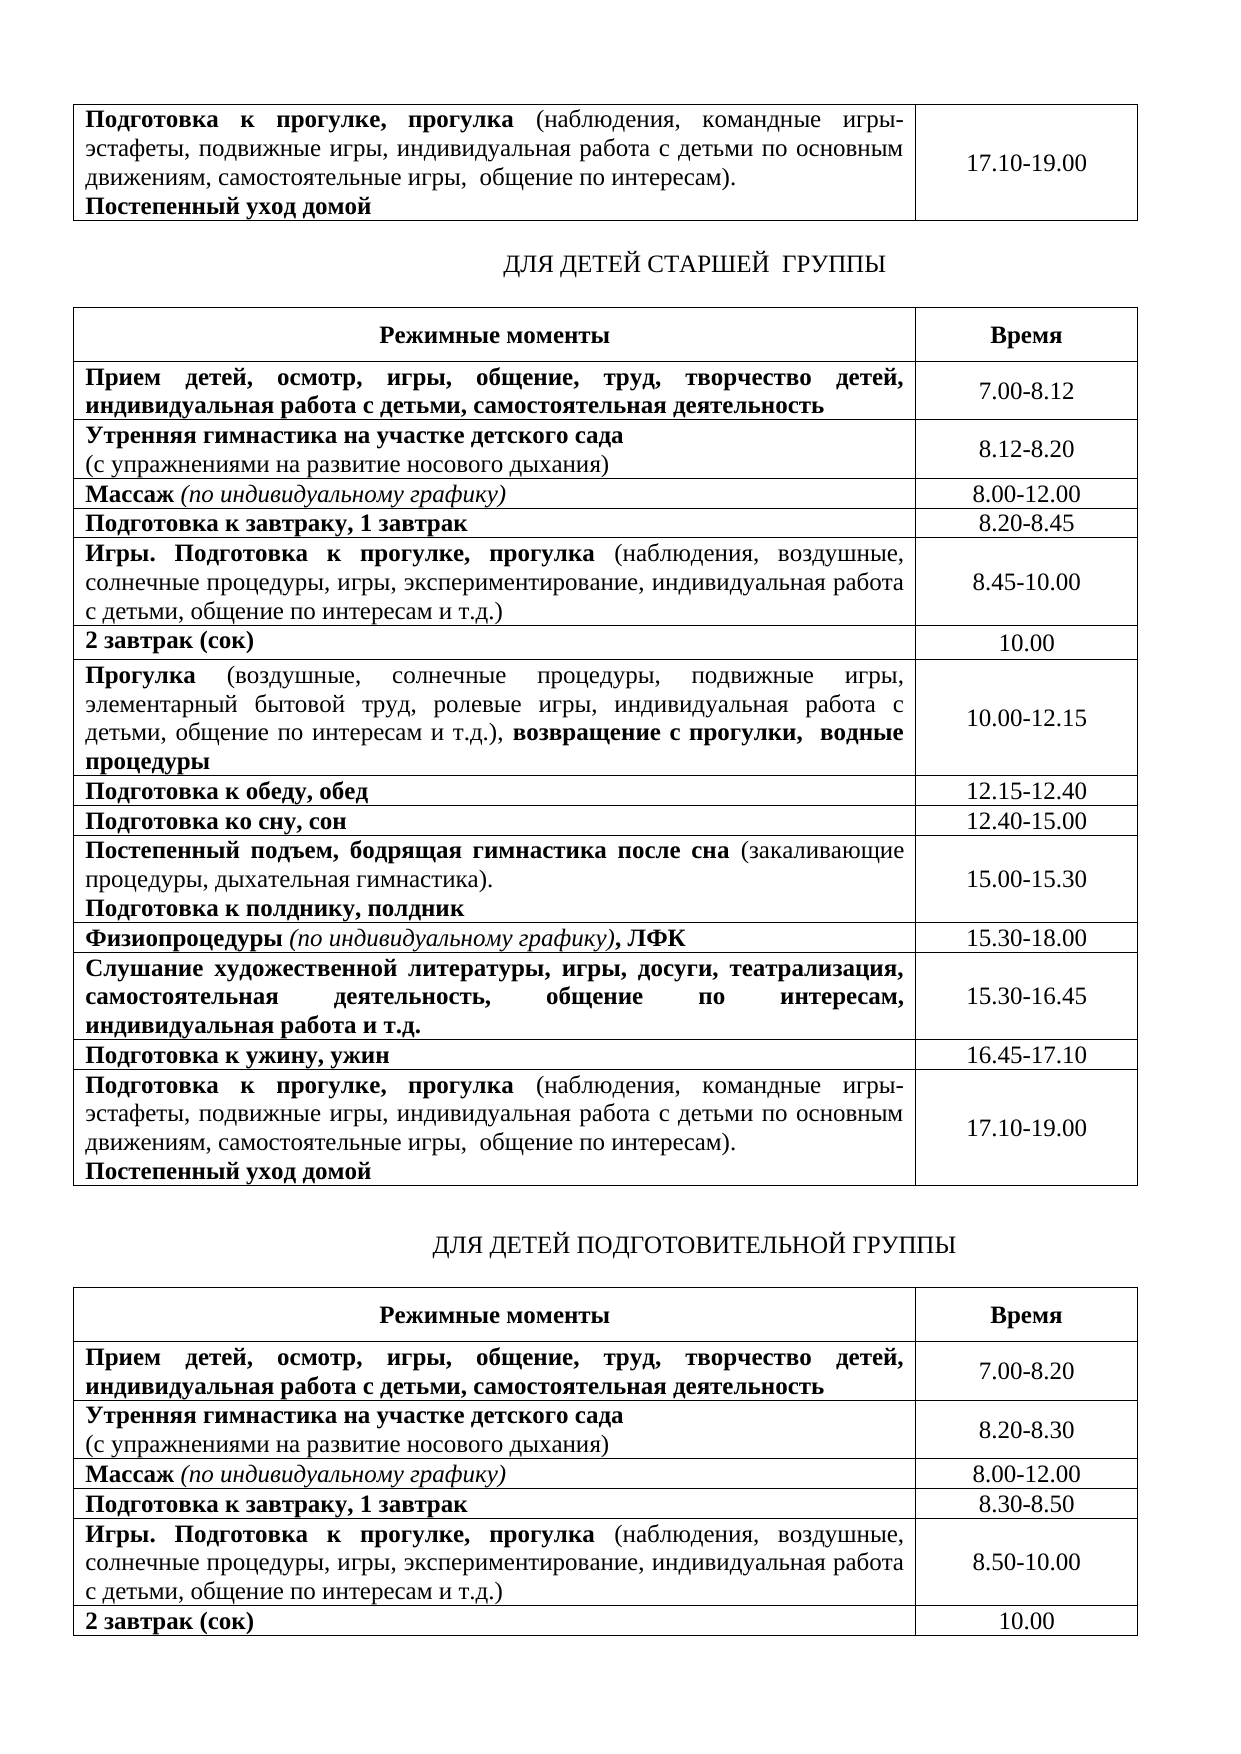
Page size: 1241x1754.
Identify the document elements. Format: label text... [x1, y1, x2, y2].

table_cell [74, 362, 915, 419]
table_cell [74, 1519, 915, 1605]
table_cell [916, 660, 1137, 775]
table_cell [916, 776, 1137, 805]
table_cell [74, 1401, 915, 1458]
list ДЛЯ ДЕТЕЙ СТАРШЕЙ ГРУППЫ [237, 249, 1152, 278]
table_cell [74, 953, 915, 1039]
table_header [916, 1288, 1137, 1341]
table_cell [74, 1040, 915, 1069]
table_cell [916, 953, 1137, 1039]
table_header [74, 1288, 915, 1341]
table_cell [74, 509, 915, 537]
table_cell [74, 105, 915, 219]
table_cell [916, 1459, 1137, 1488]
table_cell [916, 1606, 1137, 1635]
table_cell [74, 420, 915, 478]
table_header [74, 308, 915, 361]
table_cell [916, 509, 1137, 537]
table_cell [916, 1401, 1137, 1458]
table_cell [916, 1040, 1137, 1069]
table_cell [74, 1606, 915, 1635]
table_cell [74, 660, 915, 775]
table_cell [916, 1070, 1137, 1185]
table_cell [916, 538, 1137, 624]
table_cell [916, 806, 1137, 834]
list ДЛЯ ДЕТЕЙ ПОДГОТОВИТЕЛЬНОЙ ГРУППЫ [237, 1230, 1152, 1258]
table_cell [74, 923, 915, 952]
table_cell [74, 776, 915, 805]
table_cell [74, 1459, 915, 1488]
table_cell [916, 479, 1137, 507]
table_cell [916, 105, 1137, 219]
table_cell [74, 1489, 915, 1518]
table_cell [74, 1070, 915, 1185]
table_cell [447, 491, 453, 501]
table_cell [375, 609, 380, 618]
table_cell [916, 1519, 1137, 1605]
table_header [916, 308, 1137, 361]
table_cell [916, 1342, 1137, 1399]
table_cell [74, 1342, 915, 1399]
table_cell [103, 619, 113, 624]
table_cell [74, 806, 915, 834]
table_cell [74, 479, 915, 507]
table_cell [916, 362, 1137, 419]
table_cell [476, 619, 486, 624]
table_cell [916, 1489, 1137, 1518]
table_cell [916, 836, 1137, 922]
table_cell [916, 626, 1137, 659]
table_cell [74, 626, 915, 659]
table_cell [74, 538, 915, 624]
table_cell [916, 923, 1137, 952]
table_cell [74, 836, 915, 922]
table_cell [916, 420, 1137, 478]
